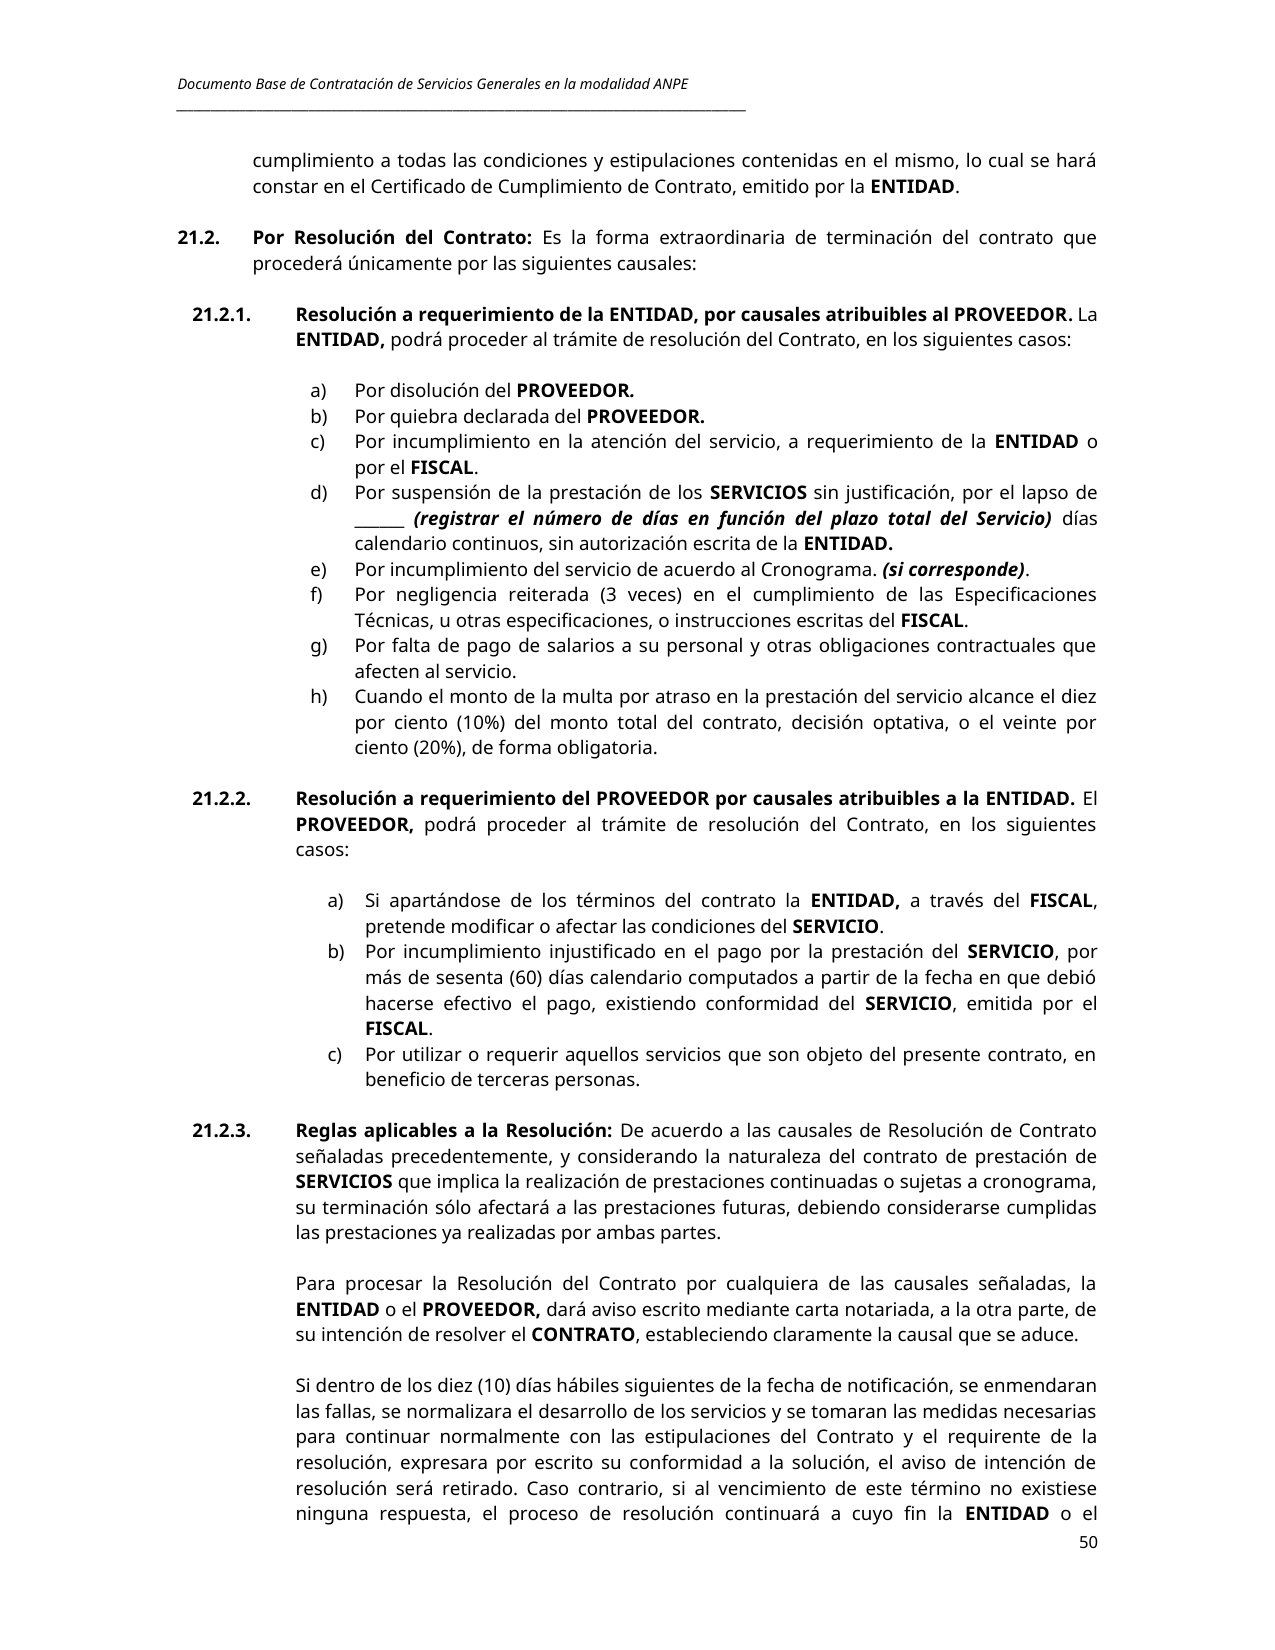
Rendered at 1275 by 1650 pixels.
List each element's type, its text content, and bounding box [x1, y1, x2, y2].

list Por utilizar o requerir aquellos servicios que son objeto del presente contrato, en beneficio de terceras personas. [327, 1041, 1098, 1092]
list Por disolución del PROVEEDOR. [310, 377, 1098, 403]
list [177, 148, 1098, 199]
list Por falta de pago de salarios a su personal y otras obligaciones contractuales que afecten al servicio. [310, 633, 1098, 684]
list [295, 1373, 1098, 1526]
list Para procesar la Resolución del Contrato por cualquiera de las causales señaladas, la ENTIDAD o el PROVEEDOR, dará aviso escrito mediante carta notariada, a la otra parte, de su intención de resolver el CONTRATO, estableciendo claramente la causal que se aduce. [295, 1271, 1098, 1347]
list Por incumplimiento injustificado en el pago por la prestación del SERVICIO, por más de sesenta (60) días calendario computados a partir de la fecha en que debió hacerse efectivo el pago, existiendo conformidad del SERVICIO, emitida por el FISCAL. [327, 939, 1098, 1041]
list Por incumplimiento en la atención del servicio, a requerimiento de la ENTIDAD o por el FISCAL. [310, 428, 1098, 479]
list Si apartándose de los términos del contrato la ENTIDAD, a través del FISCAL, pretende modificar o afectar las condiciones del SERVICIO. [327, 888, 1098, 939]
list Cuando el monto de la multa por atraso en la prestación del servicio alcance el diez por ciento (10%) del monto total del contrato, decisión optativa, o el veinte por ciento (20%), de forma obligatoria. [310, 684, 1098, 760]
list Por negligencia reiterada (3 veces) en el cumplimiento de las Especificaciones Técnicas, u otras especificaciones, o instrucciones escritas del FISCAL. [310, 582, 1098, 633]
list Por incumplimiento del servicio de acuerdo al Cronograma. (si corresponde). [310, 556, 1098, 582]
list Resolución a requerimiento de la ENTIDAD, por causales atribuibles al PROVEEDOR. La ENTIDAD, podrá proceder al trámite de resolución del Contrato, en los siguientes casos: [192, 301, 1098, 352]
list Por Resolución del Contrato: Es la forma extraordinaria de terminación del contrato que procederá únicamente por las siguientes causales: [177, 224, 1098, 275]
list Por suspensión de la prestación de los SERVICIOS sin justificación, por el lapso de ______ (registrar el número de días en función del plazo total del Servicio) días calendario continuos, sin autorización escrita de la ENTIDAD. [310, 479, 1098, 556]
list Por quiebra declarada del PROVEEDOR. [310, 403, 1098, 428]
list Resolución a requerimiento del PROVEEDOR por causales atribuibles a la ENTIDAD. El PROVEEDOR, podrá proceder al trámite de resolución del Contrato, en los siguientes casos: [192, 786, 1098, 862]
list Reglas aplicables a la Resolución: De acuerdo a las causales de Resolución de Contrato señaladas precedentemente, y considerando la naturaleza del contrato de prestación de SERVICIOS que implica la realización de prestaciones continuadas o sujetas a cronograma, su terminación sólo afectará a las prestaciones futuras, debiendo considerarse cumplidas las prestaciones ya realizadas por ambas partes. [192, 1117, 1098, 1245]
